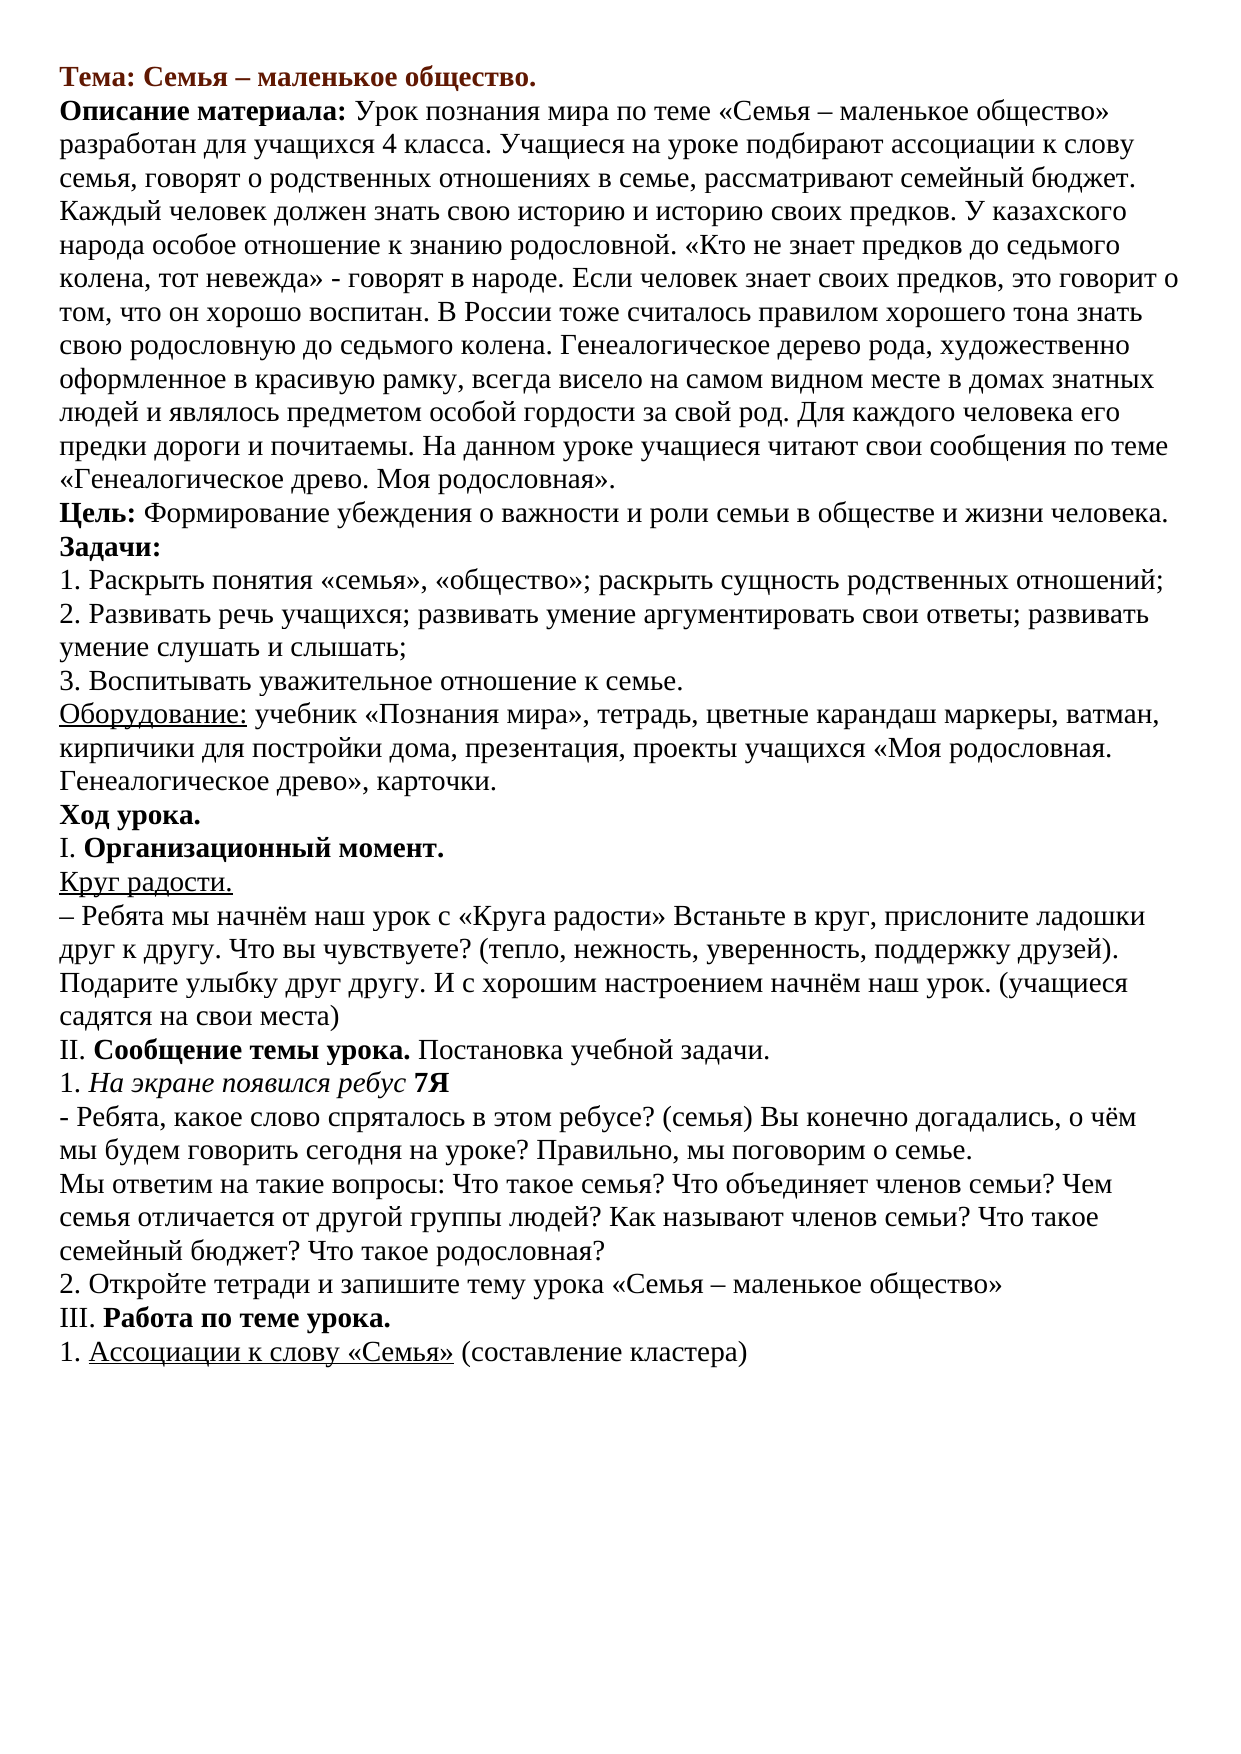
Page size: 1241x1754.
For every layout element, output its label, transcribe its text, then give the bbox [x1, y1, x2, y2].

text Тема: Семья – маленькое общество. Описание материала: Урок познания мира по теме «Семья – маленькое общество» разработан для учащихся 4 класса. Учащиеся на уроке подбирают ассоциации к слову семья, говорят о родственных отношениях в семье, рассматривают семейный бюджет. Каждый человек должен знать свою историю и историю своих предков. У казахского народа особое отношение к знанию родословной. «Кто не знает предков до седьмого колена, тот невежда» - говорят в народе. Если человек знает своих предков, это говорит о том, что он хорошо воспитан. В России тоже считалось правилом хорошего тона знать свою родословную до седьмого колена. Генеалогическое дерево рода, художественно оформленное в красивую рамку, всегда висело на самом видном месте в домах знатных людей и являлось предметом особой гордости за свой род. Для каждого человека его предки дороги и почитаемы. На данном уроке учащиеся читают свои сообщения по теме «Генеалогическое древо. Моя родословная». Цель: Формирование убеждения о важности и роли семьи в обществе и жизни человека. Задачи: 1. Раскрыть понятия «семья», «общество»; раскрыть сущность родственных отношений; 2. Развивать речь учащихся; развивать умение аргументировать свои ответы; развивать умение слушать и слышать; 3. Воспитывать уважительное отношение к семье. Оборудование: учебник «Познания мира», тетрадь, цветные карандаш маркеры, ватман, кирпичики для постройки дома, презентация, проекты учащихся «Моя родословная. Генеалогическое древо», карточки. Ход урока. I. Организационный момент. Круг радости. – Ребята мы начнём наш урок с «Круга радости» Встаньте в круг, прислоните ладошки друг к другу. Что вы чувствуете? (тепло, нежность, уверенность, поддержку друзей). Подарите улыбку друг другу. И с хорошим настроением начнём наш урок. (учащиеся садятся на свои места) II. Сообщение темы урока. Постановка учебной задачи. 1. На экране появился ребус 7Я - Ребята, какое слово спряталось в этом ребусе? (семья) Вы конечно догадались, о чём мы будем говорить сегодня на уроке? Правильно, мы поговорим о семье. Мы ответим на такие вопросы: Что такое семья? Что объединяет членов семьи? Чем семья отличается от другой группы людей? Как называют членов семьи? Что такое семейный бюджет? Что такое родословная? 2. Откройте тетради и запишите тему урока «Семья – маленькое общество» III. Работа по теме урока. 1. Ассоциации к слову «Семья» (составление кластера) [59, 59, 1181, 1367]
